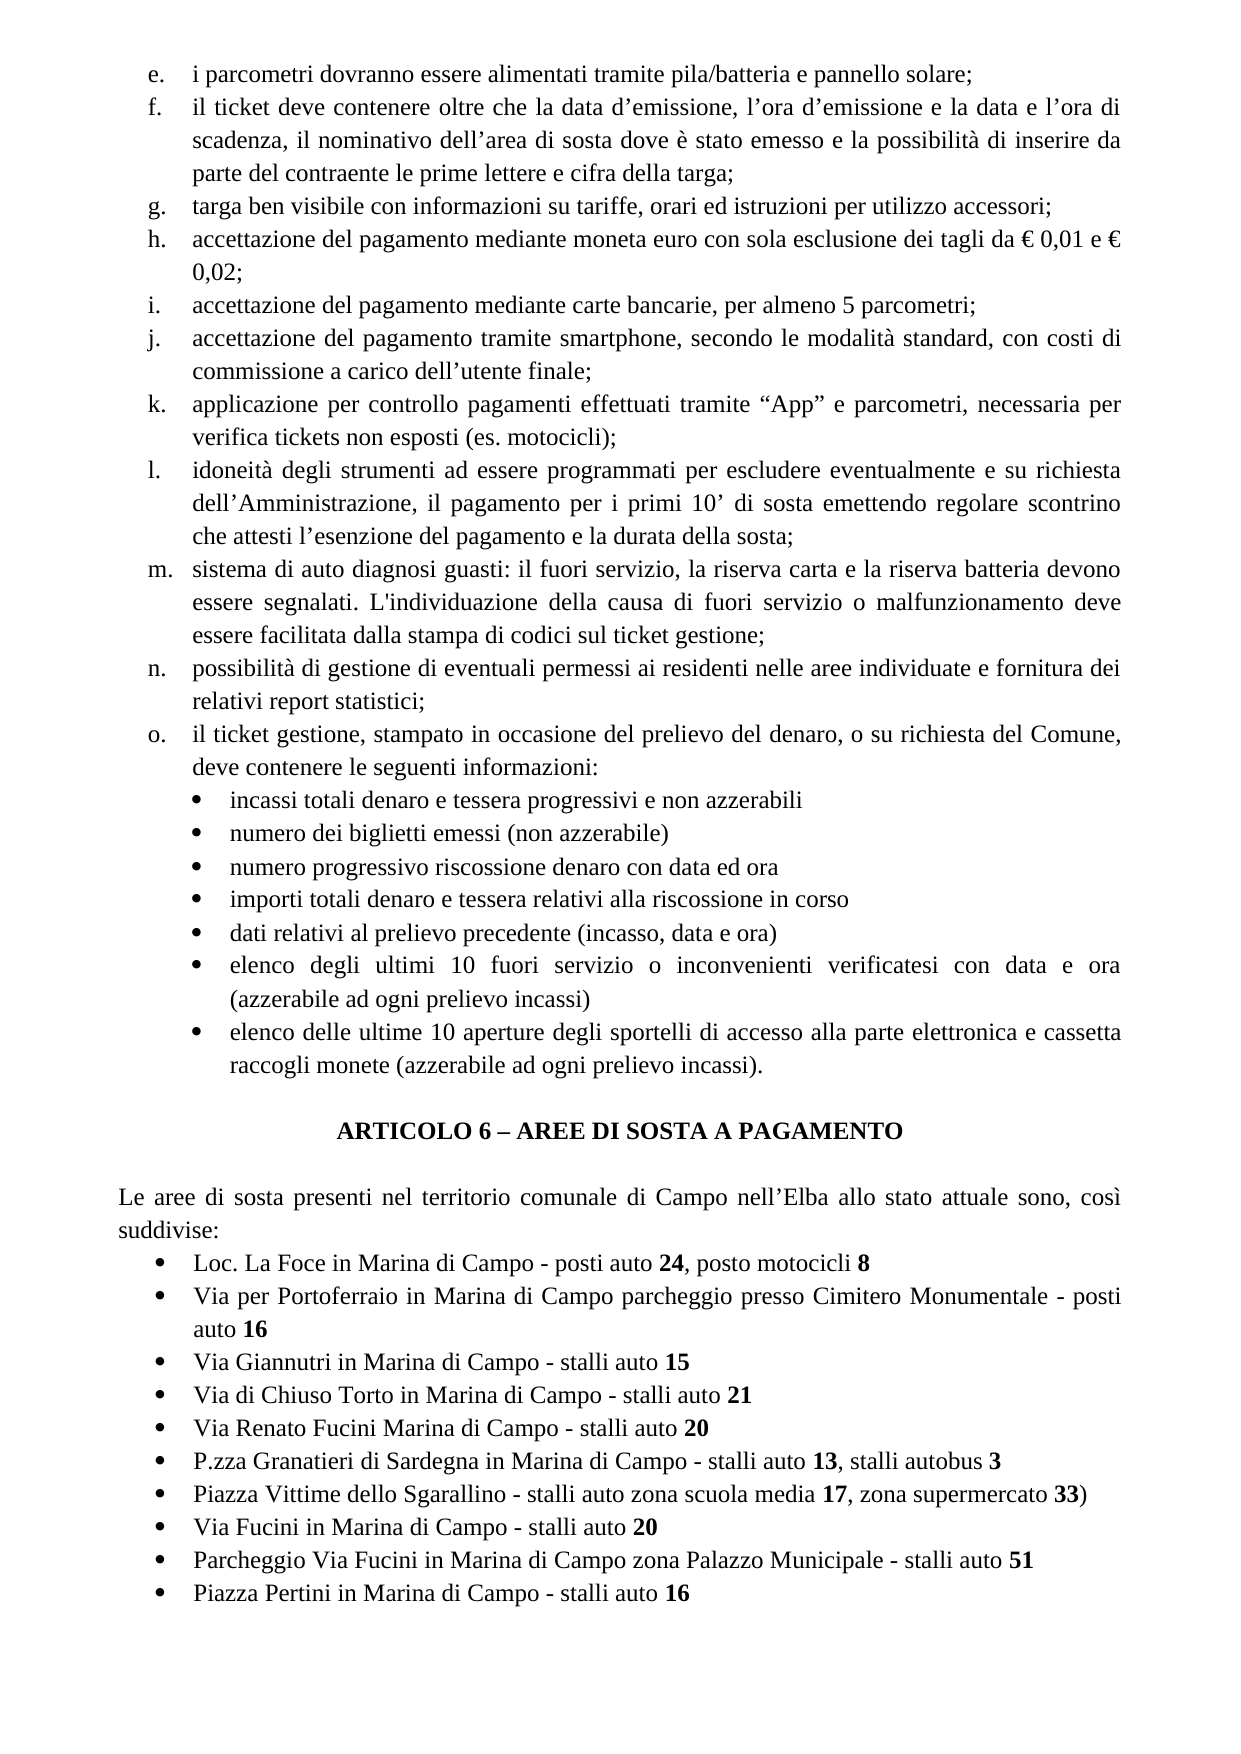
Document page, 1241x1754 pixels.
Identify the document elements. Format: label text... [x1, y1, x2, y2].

list accettazione del pagamento mediante carte bancarie, per almeno 5 parcometri; [148, 290, 1122, 319]
list Piazza Pertini in Marina di Campo - stalli auto 16 [156, 1578, 1122, 1607]
list numero progressivo riscossione denaro con data ed ora [192, 852, 1122, 880]
list importi totali denaro e tessera relativi alla riscossione in corso [192, 884, 1122, 913]
list accettazione del pagamento tramite smartphone, secondo le modalità standard, con costi di commissione a carico dell’utente finale; [148, 323, 1122, 385]
list Via per Portoferraio in Marina di Campo parcheggio presso Cimitero Monumentale - posti auto 16 [156, 1281, 1122, 1343]
list il ticket gestione, stampato in occasione del prelievo del denaro, o su richiesta del Comune, deve contenere le seguenti informazioni: [148, 719, 1122, 781]
list elenco degli ultimi 10 fuori servizio o inconvenienti verificatesi con data e ora (azzerabile ad ogni prelievo incassi) [192, 951, 1122, 1012]
list targa ben visibile con informazioni su tariffe, orari ed istruzioni per utilizzo accessori; [148, 191, 1122, 220]
list possibilità di gestione di eventuali permessi ai residenti nelle aree individuate e fornitura dei relativi report statistici; [148, 653, 1122, 715]
list numero dei biglietti emessi (non azzerabile) [192, 818, 1122, 847]
text ARTICOLO 6 – AREE DI SOSTA A PAGAMENTO [118, 1116, 1122, 1144]
list accettazione del pagamento mediante moneta euro con sola esclusione dei tagli da € 0,01 e € 0,02; [148, 224, 1122, 286]
list Via Renato Fucini Marina di Campo - stalli auto 20 [156, 1413, 1122, 1442]
list il ticket deve contenere oltre che la data d’emissione, l’ora d’emissione e la data e l’ora di scadenza, il nominativo dell’area di sosta dove è stato emesso e la possibilità di inserire da parte del contraente le prime lettere e cifra della targa; [148, 92, 1122, 187]
list Loc. La Foce in Marina di Campo - posti auto 24, posto motocicli 8 [156, 1248, 1122, 1277]
list Parcheggio Via Fucini in Marina di Campo zona Palazzo Municipale - stalli auto 51 [156, 1545, 1122, 1574]
list sistema di auto diagnosi guasti: il fuori servizio, la riserva carta e la riserva batteria devono essere segnalati. L'individuazione della causa di fuori servizio o malfunzionamento deve essere facilitata dalla stampa di codici sul ticket gestione; [148, 554, 1122, 649]
list applicazione per controllo pagamenti effettuati tramite “App” e parcometri, necessaria per verifica tickets non esposti (es. motocicli); [148, 389, 1122, 451]
list dati relativi al prelievo precedente (incasso, data e ora) [192, 918, 1122, 946]
list i parcometri dovranno essere alimentati tramite pila/batteria e pannello solare; [148, 59, 1122, 88]
list Via Giannutri in Marina di Campo - stalli auto 15 [156, 1347, 1122, 1376]
list idoneità degli strumenti ad essere programmati per escludere eventualmente e su richiesta dell’Amministrazione, il pagamento per i primi 10’ di sosta emettendo regolare scontrino che attesti l’esenzione del pagamento e la durata della sosta; [148, 455, 1122, 550]
list Via di Chiuso Torto in Marina di Campo - stalli auto 21 [156, 1380, 1122, 1409]
list P.zza Granatieri di Sardegna in Marina di Campo - stalli auto 13, stalli autobus 3 [156, 1446, 1122, 1475]
list Piazza Vittime dello Sgarallino - stalli auto zona scuola media 17, zona supermercato 33) [156, 1479, 1122, 1508]
list elenco delle ultime 10 aperture degli sportelli di accesso alla parte elettronica e cassetta raccogli monete (azzerabile ad ogni prelievo incassi). [192, 1017, 1122, 1078]
list Via Fucini in Marina di Campo - stalli auto 20 [156, 1512, 1122, 1541]
text Le aree di sosta presenti nel territorio comunale di Campo nell’Elba allo stato attuale sono, così suddivise: [118, 1182, 1122, 1243]
list incassi totali denaro e tessera progressivi e non azzerabili [192, 786, 1122, 814]
